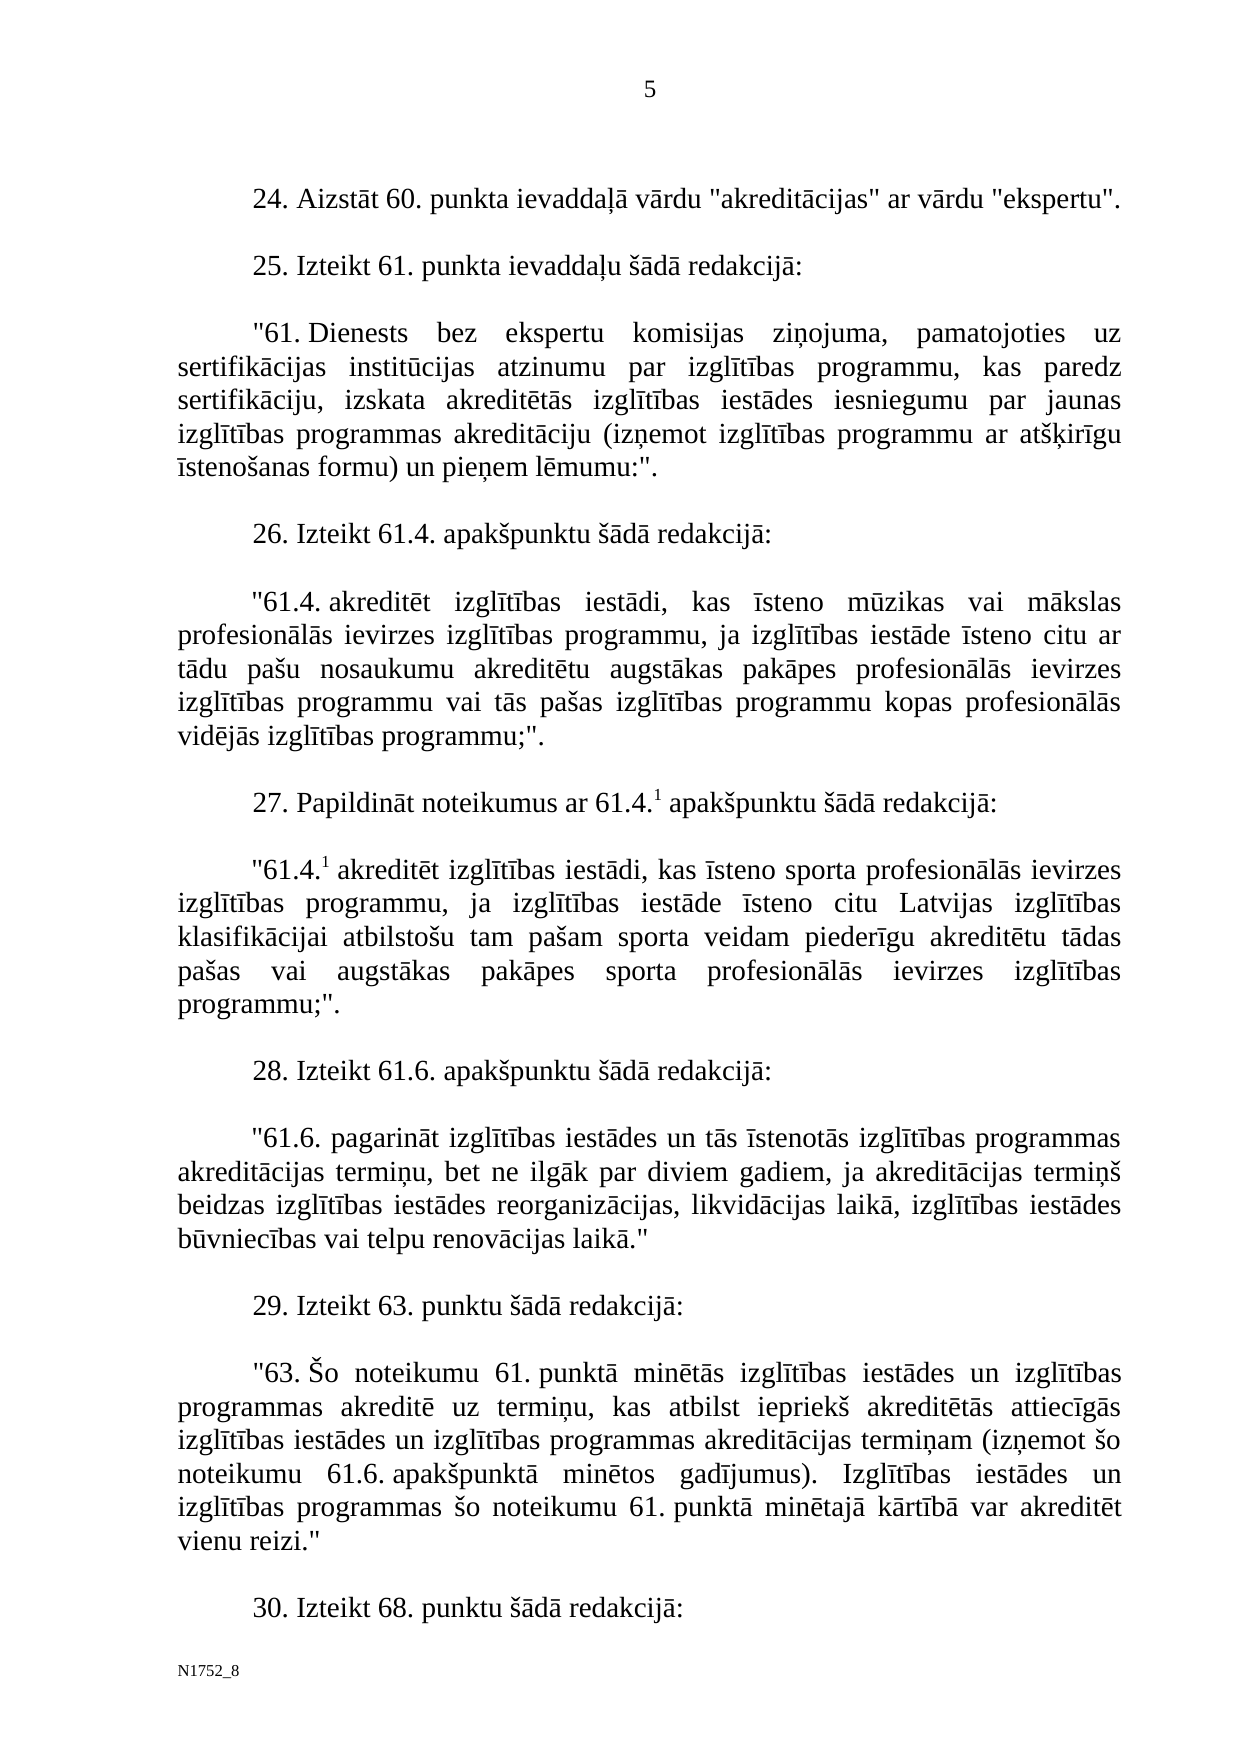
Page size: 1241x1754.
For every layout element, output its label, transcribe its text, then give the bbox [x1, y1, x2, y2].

text 29. Izteikt 63. punktu šādā redakcijā: [177, 1288, 1122, 1322]
text 27. Papildināt noteikumus ar 61.4.1 apakšpunktu šādā redakcijā: [251, 785, 1122, 818]
text 28. Izteikt 61.6. apakšpunktu šādā redakcijā: [251, 1053, 1122, 1087]
text "61.4.1 akreditēt izglītības iestādi, kas īsteno sporta profesionālās ievirzes izglītības programmu, ja izglītības iestāde īsteno citu Latvijas izglītības klasifikācijai atbilstošu tam pašam sporta veidam piederīgu akreditētu tādas pašas vai augstākas pakāpes sporta profesionālās ievirzes izglītības programmu;". [177, 852, 1122, 1020]
text 24. Aizstāt 60. punkta ievaddaļā vārdu "akreditācijas" ar vārdu "ekspertu". [177, 181, 1122, 215]
text "61. Dienests bez ekspertu komisijas ziņojuma, pamatojoties uz sertifikācijas institūcijas atzinumu par izglītības programmu, kas paredz sertifikāciju, izskata akreditētās izglītības iestādes iesniegumu par jaunas izglītības programmas akreditāciju (izņemot izglītības programmu ar atšķirīgu īstenošanas formu) un pieņem lēmumu:". [177, 315, 1122, 483]
text "63. Šo noteikumu 61. punktā minētās izglītības iestādes un izglītības programmas akreditē uz termiņu, kas atbilst iepriekš akreditētās attiecīgās izglītības iestādes un izglītības programmas akreditācijas termiņam (izņemot šo noteikumu 61.6. apakšpunktā minētos gadījumus). Izglītības iestādes un izglītības programmas šo noteikumu 61. punktā minētajā kārtībā var akreditēt vienu reizi." [177, 1355, 1122, 1556]
text 26. Izteikt 61.4. apakšpunktu šādā redakcijā: [251, 517, 1122, 550]
text "61.6. pagarināt izglītības iestādes un tās īstenotās izglītības programmas akreditācijas termiņu, bet ne ilgāk par diviem gadiem, ja akreditācijas termiņš beidzas izglītības iestādes reorganizācijas, likvidācijas laikā, izglītības iestādes būvniecības vai telpu renovācijas laikā." [177, 1120, 1122, 1254]
text "61.4. akreditēt izglītības iestādi, kas īsteno mūzikas vai mākslas profesionālās ievirzes izglītības programmu, ja izglītības iestāde īsteno citu ar tādu pašu nosaukumu akreditētu augstākas pakāpes profesionālās ievirzes izglītības programmu vai tās pašas izglītības programmu kopas profesionālās vidējās izglītības programmu;". [177, 584, 1122, 751]
text 30. Izteikt 68. punktu šādā redakcijā: [251, 1590, 1122, 1623]
text 25. Izteikt 61. punkta ievaddaļu šādā redakcijā: [177, 248, 1122, 282]
